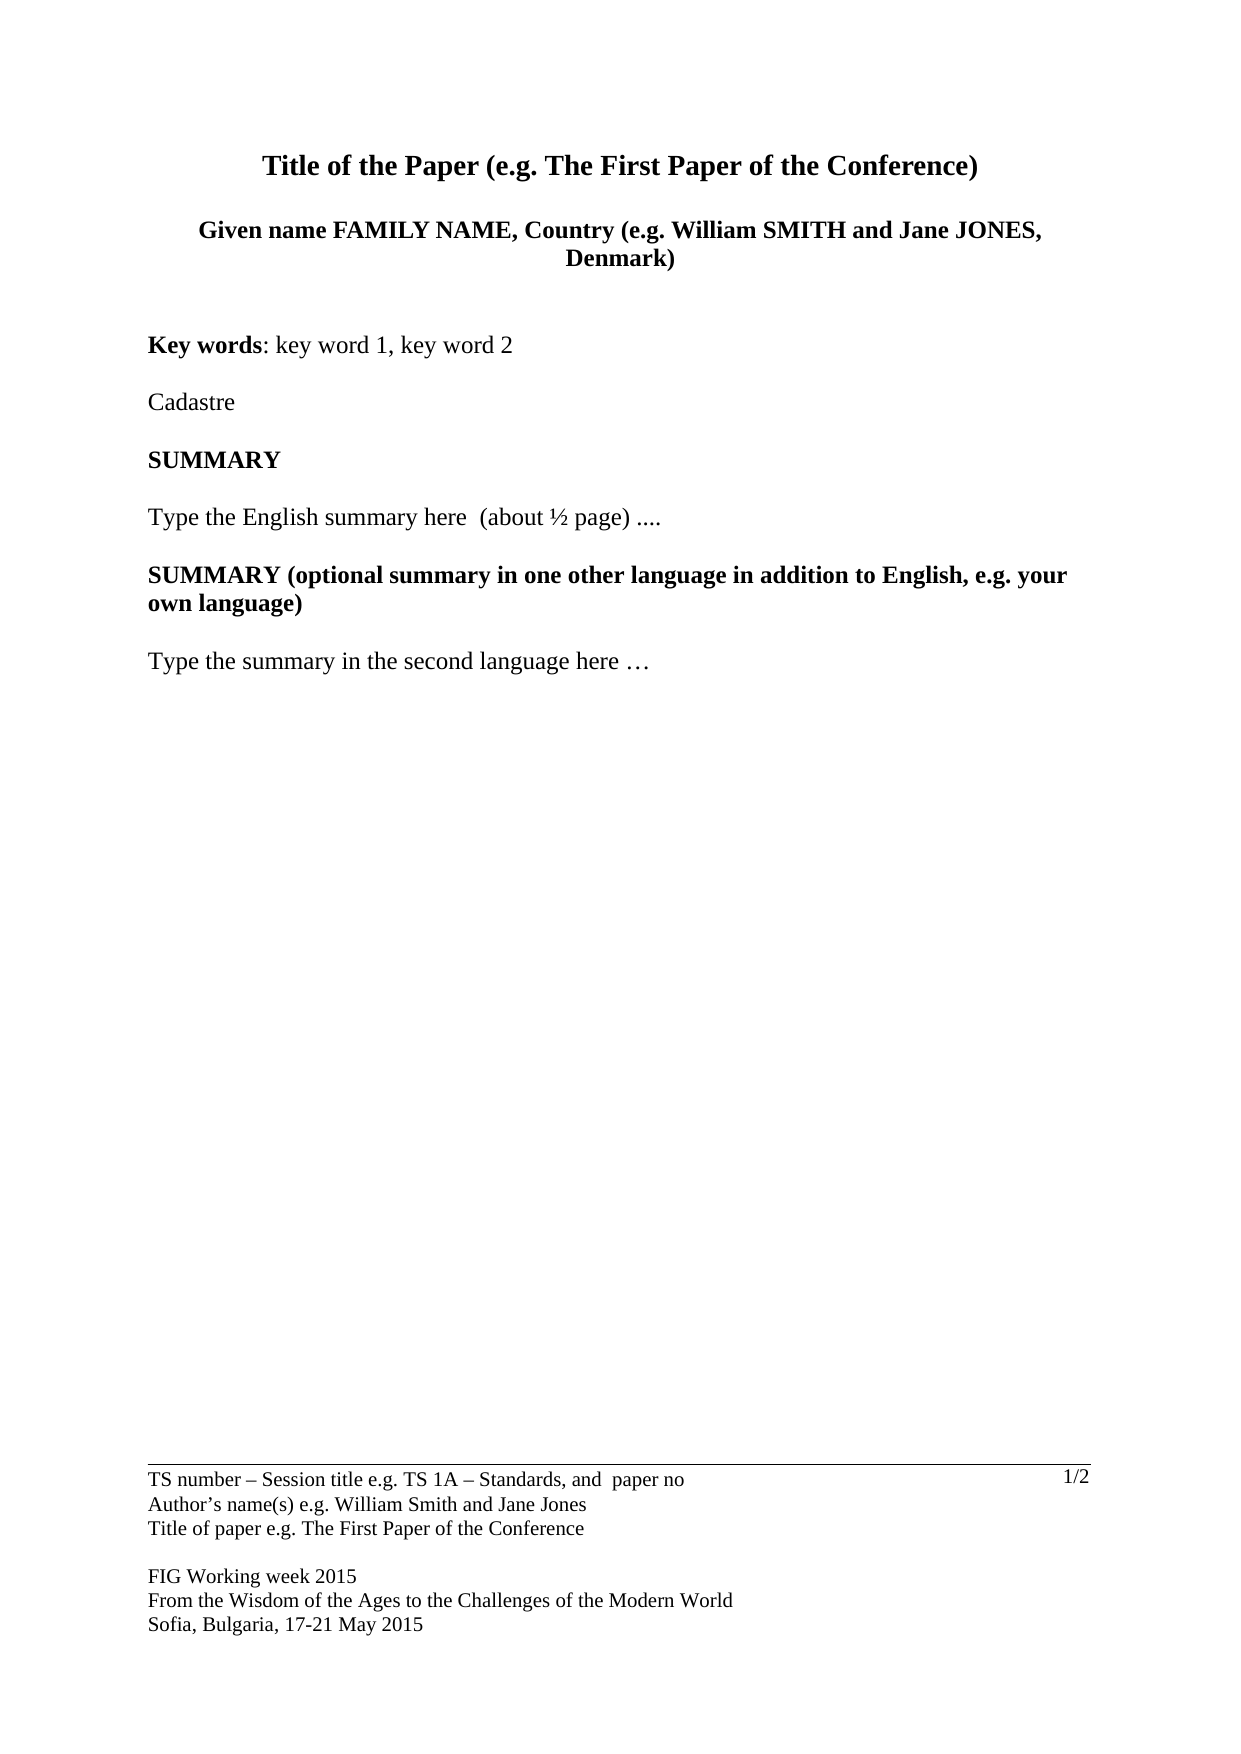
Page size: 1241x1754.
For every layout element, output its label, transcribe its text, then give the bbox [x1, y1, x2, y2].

text Type the English summary here (about ½ page) .... [148, 502, 1092, 531]
subtitle Title of the Paper (e.g. The First Paper of the Conference) [148, 148, 1092, 181]
text SUMMARY [148, 445, 1092, 473]
text Type the summary in the second language here … [148, 646, 1092, 675]
text Cadastre [148, 387, 1092, 416]
text Key words: key word 1, key word 2 [148, 330, 1092, 358]
subtitle Given name FAMILY NAME, Country (e.g. William SMITH and Jane JONES, Denmark) [148, 215, 1092, 272]
text SUMMARY (optional summary in one other language in addition to English, e.g. your own language) [148, 560, 1092, 617]
